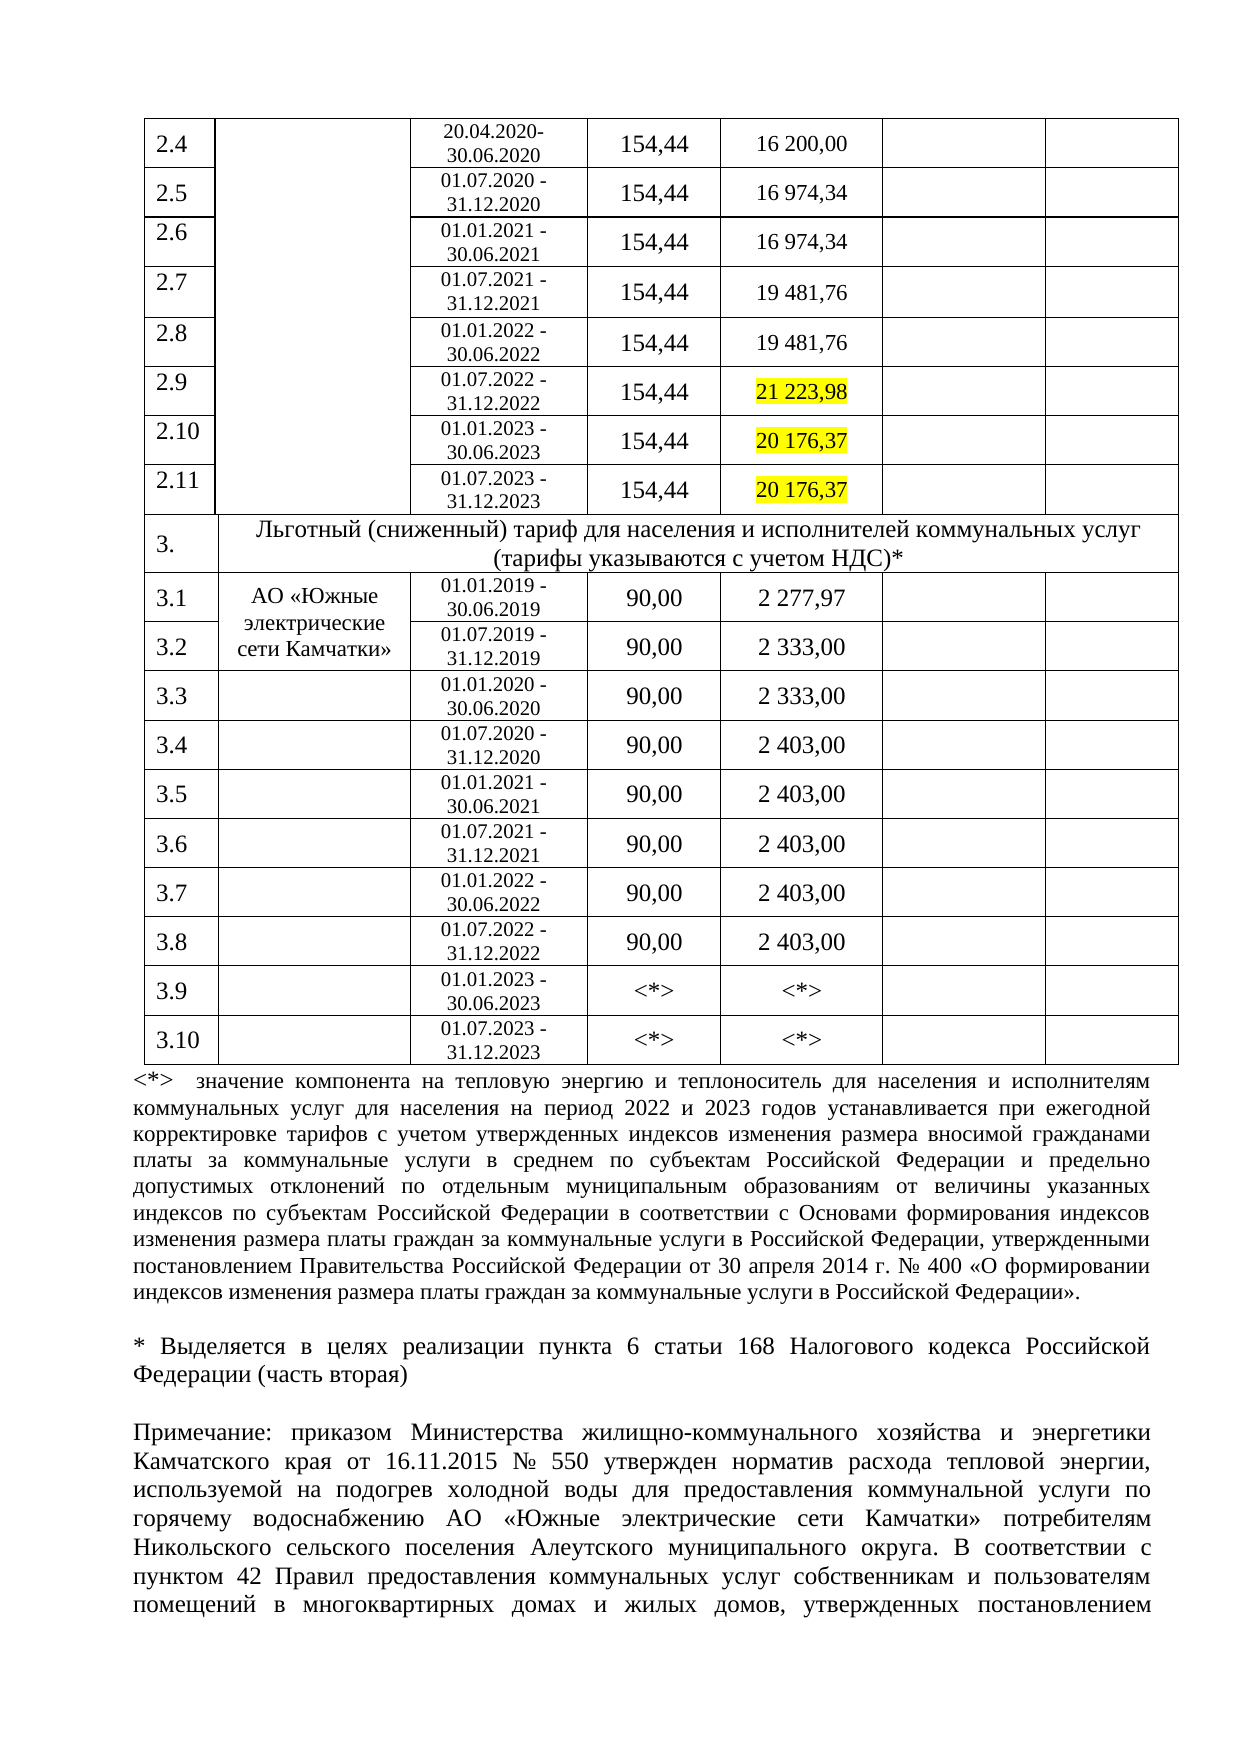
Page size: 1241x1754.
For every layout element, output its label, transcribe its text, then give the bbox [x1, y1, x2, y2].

table_cell 154,44 [588, 465, 720, 513]
table_cell 01.01.2023 -30.06.2023 [411, 966, 587, 1014]
table_cell [883, 218, 1045, 266]
table_cell 90,00 [588, 819, 720, 867]
table_cell [883, 819, 1045, 867]
table_cell 2.6 [145, 218, 214, 266]
text * Выделяется в целях реализации пункта 6 статьи 168 Налогового кодекса Российской Федерации (часть вторая) [133, 1331, 1152, 1388]
table_cell 16 974,34 [721, 218, 882, 266]
table_cell 3.2 [145, 622, 218, 670]
table_cell 01.07.2021 - 31.12.2021 [411, 267, 587, 317]
table_cell 90,00 [588, 671, 720, 719]
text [133, 1417, 1152, 1618]
table_cell [1046, 1016, 1178, 1064]
table_cell 90,00 [588, 770, 720, 818]
table_cell [219, 1016, 410, 1064]
table_cell 01.07.2023 - 31.12.2023 [411, 1016, 587, 1064]
table_cell 154,44 [588, 267, 720, 317]
table_cell [1046, 367, 1178, 415]
table_cell [883, 917, 1045, 965]
table_cell [1046, 671, 1178, 719]
table_cell 3.7 [145, 868, 218, 916]
table_cell 3.5 [145, 770, 218, 818]
table_cell 90,00 [588, 573, 720, 621]
table_cell 01.07.2019 - 31.12.2019 [411, 622, 587, 670]
table_cell <*> [721, 1016, 882, 1064]
table_cell [219, 917, 410, 965]
table_cell [883, 416, 1045, 464]
table_cell 90,00 [588, 917, 720, 965]
table_cell [883, 367, 1045, 415]
table_cell 01.07.2022 - 31.12.2022 [411, 367, 587, 415]
table_cell [1046, 868, 1178, 916]
table_cell 154,44 [588, 318, 720, 366]
table_cell 3.9 [145, 966, 218, 1014]
table_cell 01.01.2021 -30.06.2021 [411, 770, 587, 818]
table_cell <*> [588, 966, 720, 1014]
table_cell [883, 573, 1045, 621]
table_cell 3.8 [145, 917, 218, 965]
table_cell [219, 966, 410, 1014]
table_cell 21 223,98 [721, 367, 882, 415]
table_cell [1046, 917, 1178, 965]
table_cell 2.7 [145, 267, 214, 317]
table_cell 01.01.2020 -30.06.2020 [411, 671, 587, 719]
table_cell АО «Южные электрические сети Камчатки» [219, 573, 410, 670]
table_cell [883, 318, 1045, 366]
table_cell 01.07.2020 - 31.12.2020 [411, 721, 587, 769]
table_cell 154,44 [588, 168, 720, 216]
table_cell [883, 267, 1045, 317]
table_cell 154,44 [588, 218, 720, 266]
table_cell [1046, 218, 1178, 266]
table_cell [219, 819, 410, 867]
table_cell [883, 465, 1045, 513]
table_cell 20 176,37 [721, 465, 882, 513]
table_cell [883, 868, 1045, 916]
table_cell 3.3 [145, 671, 218, 719]
table_cell [883, 168, 1045, 216]
table_cell 01.01.2019 -30.06.2019 [411, 573, 587, 621]
table_cell [219, 770, 410, 818]
table_cell 154,44 [588, 119, 720, 167]
table_cell [1046, 966, 1178, 1014]
table_cell 3. [145, 515, 218, 572]
table_cell 20 176,37 [721, 416, 882, 464]
table_cell 01.07.2022 - 31.12.2022 [411, 917, 587, 965]
text <*> значение компонента на тепловую энергию и теплоноситель для населения и исполнителям коммунальных услуг для населения на период 2022 и 2023 годов устанавливается при ежегодной корректировке тарифов с учетом утвержденных индексов изменения размера вносимой гражданами платы за коммунальные услуги в среднем по субъектам Российской Федерации и предельно допустимых отклонений по отдельным муниципальным образованиям от величины указанных индексов по субъектам Российской Федерации в соответствии с Основами формирования индексов изменения размера платы граждан за коммунальные услуги в Российской Федерации, утвержденными постановлением Правительства Российской Федерации от 30 апреля 2014 г. № 400 «О формировании индексов изменения размера платы граждан за коммунальные услуги в Российской Федерации». [133, 1065, 1152, 1304]
table_cell [1046, 416, 1178, 464]
table_cell 2 403,00 [721, 721, 882, 769]
table_cell 2 403,00 [721, 868, 882, 916]
table_cell 01.07.2021 - 31.12.2021 [411, 819, 587, 867]
table_cell 2 403,00 [721, 770, 882, 818]
table_cell 2 333,00 [721, 622, 882, 670]
table_cell 16 974,34 [721, 168, 882, 216]
table_cell [1046, 819, 1178, 867]
table_cell 2.8 [145, 318, 214, 366]
table_cell 2.4 [145, 119, 214, 167]
table_cell [883, 119, 1045, 167]
table_cell 2 403,00 [721, 819, 882, 867]
table_cell 3.10 [145, 1016, 218, 1064]
table_cell <*> [588, 1016, 720, 1064]
table_cell 20.04.2020-30.06.2020 [411, 119, 587, 167]
table_cell 154,44 [588, 416, 720, 464]
table_cell 2 403,00 [721, 917, 882, 965]
table_cell Льготный (сниженный) тариф для населения и исполнителей коммунальных услуг (тарифы указываются с учетом НДС)* [219, 515, 1178, 572]
table_cell 16 200,00 [721, 119, 882, 167]
table_cell 90,00 [588, 868, 720, 916]
table_cell [219, 868, 410, 916]
table_cell 01.01.2021 -30.06.2021 [411, 218, 587, 266]
table_cell [883, 966, 1045, 1014]
table_cell [1046, 119, 1178, 167]
table_cell 01.07.2020 - 31.12.2020 [411, 168, 587, 216]
table_cell 01.01.2023 -30.06.2023 [411, 416, 587, 464]
table_cell 01.07.2023 - 31.12.2023 [411, 465, 587, 513]
table_cell 01.01.2022 -30.06.2022 [411, 868, 587, 916]
table_cell 2.5 [145, 168, 214, 216]
table_cell [1046, 622, 1178, 670]
table_cell 01.01.2022 -30.06.2022 [411, 318, 587, 366]
table_cell [1046, 465, 1178, 513]
table_cell [1046, 770, 1178, 818]
table_cell [1046, 267, 1178, 317]
table_cell [1046, 573, 1178, 621]
table_cell [219, 721, 410, 769]
table_cell 2.11 [145, 465, 214, 513]
table_cell [219, 671, 410, 719]
table_cell 19 481,76 [721, 318, 882, 366]
table_cell 3.1 [145, 573, 218, 621]
table_cell <*> [721, 966, 882, 1014]
table_cell 154,44 [588, 367, 720, 415]
table_cell [1046, 318, 1178, 366]
table_cell [883, 770, 1045, 818]
table_cell 2 333,00 [721, 671, 882, 719]
table_cell [883, 721, 1045, 769]
table_cell 90,00 [588, 622, 720, 670]
table_cell [1046, 721, 1178, 769]
table_cell [883, 671, 1045, 719]
table_cell 90,00 [588, 721, 720, 769]
table_cell [883, 622, 1045, 670]
table_cell [1046, 168, 1178, 216]
table_cell 19 481,76 [721, 267, 882, 317]
table_cell 3.4 [145, 721, 218, 769]
table_cell 2.9 [145, 367, 214, 415]
table_cell 3.6 [145, 819, 218, 867]
table_cell 2.10 [145, 416, 214, 464]
table_cell 2 277,97 [721, 573, 882, 621]
table_cell [883, 1016, 1045, 1064]
